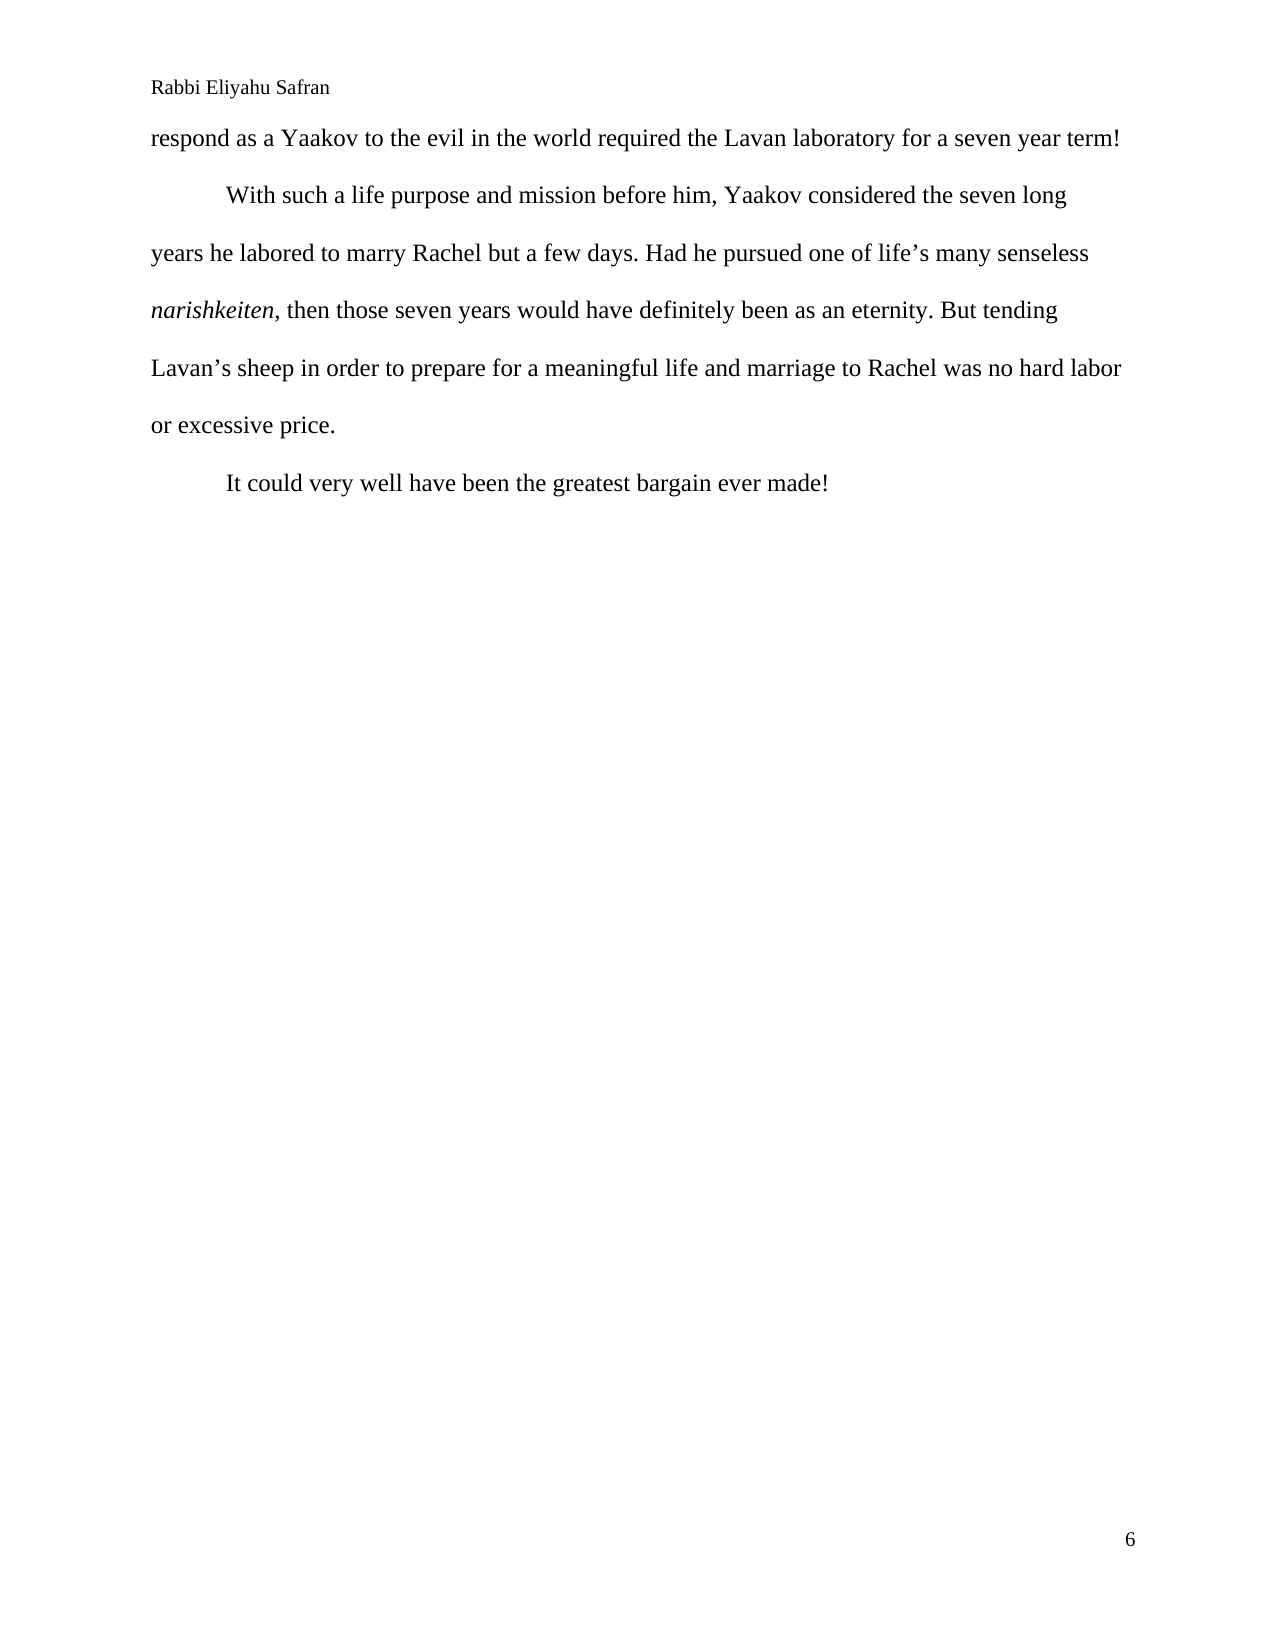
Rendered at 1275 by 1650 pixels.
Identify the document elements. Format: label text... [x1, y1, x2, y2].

text It could very well have been the greatest bargain ever made! [151, 468, 1126, 497]
text With such a life purpose and mission before him, Yaakov considered the seven long years he labored to marry Rachel but a few days. Had he pursued one of life’s many senseless narishkeiten, then those seven years would have definitely been as an eternity. But tending Lavan’s sheep in order to prepare for a meaningful life and marriage to Rachel was no hard labor or excessive price. [151, 181, 1126, 439]
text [151, 123, 1126, 152]
